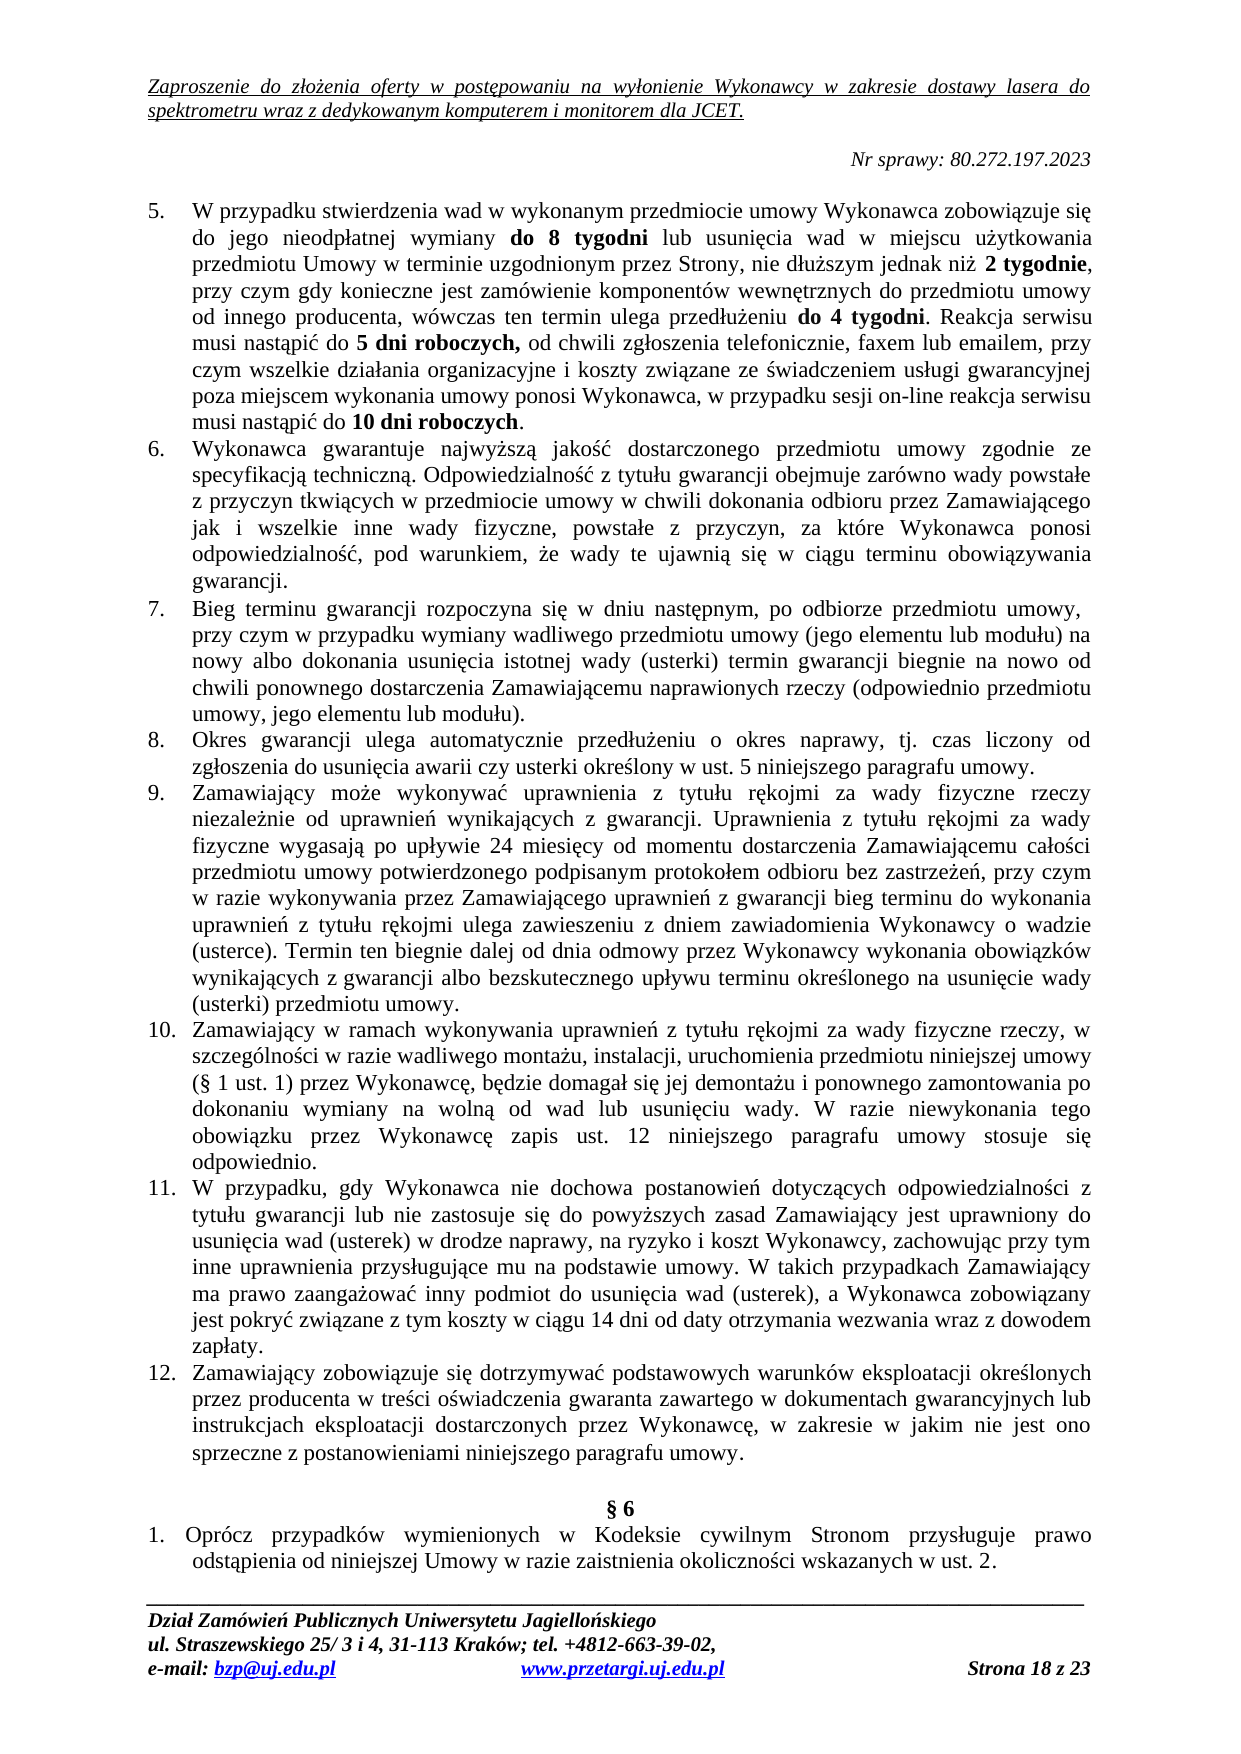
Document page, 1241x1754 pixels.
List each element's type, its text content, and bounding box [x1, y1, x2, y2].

list Okres gwarancji ulega automatycznie przedłużeniu o okres naprawy, tj. czas liczony od zgłoszenia do usunięcia awarii czy usterki określony w ust. 5 niniejszego paragrafu umowy. [148, 726, 1093, 779]
list Zamawiający może wykonywać uprawnienia z tytułu rękojmi za wady fizyczne rzeczy niezależnie od uprawnień wynikających z gwarancji. Uprawnienia z tytułu rękojmi za wady fizyczne wygasają po upływie 24 miesięcy od momentu dostarczenia Zamawiającemu całości przedmiotu umowy potwierdzonego podpisanym protokołem odbioru bez zastrzeżeń, przy czym w razie wykonywania przez Zamawiającego uprawnień z gwarancji bieg terminu do wykonania uprawnień z tytułu rękojmi ulega zawieszeniu z dniem zawiadomienia Wykonawcy o wadzie (usterce). Termin ten biegnie dalej od dnia odmowy przez Wykonawcy wykonania obowiązków wynikających z gwarancji albo bezskutecznego upływu terminu określonego na usunięcie wady (usterki) przedmiotu umowy. [148, 779, 1093, 1016]
list Bieg terminu gwarancji rozpoczyna się w dniu następnym, po odbiorze przedmiotu umowy, przy czym w przypadku wymiany wadliwego przedmiotu umowy (jego elementu lub modułu) na nowy albo dokonania usunięcia istotnej wady (usterki) termin gwarancji biegnie na nowo od chwili ponownego dostarczenia Zamawiającemu naprawionych rzeczy (odpowiednio przedmiotu umowy, jego elementu lub modułu). [148, 594, 1093, 726]
list W przypadku, gdy Wykonawca nie dochowa postanowień dotyczących odpowiedzialności z tytułu gwarancji lub nie zastosuje się do powyższych zasad Zamawiający jest uprawniony do usunięcia wad (usterek) w drodze naprawy, na ryzyko i koszt Wykonawcy, zachowując przy tym inne uprawnienia przysługujące mu na podstawie umowy. W takich przypadkach Zamawiający ma prawo zaangażować inny podmiot do usunięcia wad (usterek), a Wykonawca zobowiązany jest pokryć związane z tym koszty w ciągu 14 dni od daty otrzymania wezwania wraz z dowodem zapłaty. [148, 1174, 1093, 1359]
list W przypadku stwierdzenia wad w wykonanym przedmiocie umowy Wykonawca zobowiązuje się do jego nieodpłatnej wymiany do 8 tygodni lub usunięcia wad w miejscu użytkowania przedmiotu Umowy w terminie uzgodnionym przez Strony, nie dłuższym jednak niż 2 tygodnie, przy czym gdy konieczne jest zamówienie komponentów wewnętrznych do przedmiotu umowy od innego producenta, wówczas ten termin ulega przedłużeniu do 4 tygodni. Reakcja serwisu musi nastąpić do 5 dni roboczych, od chwili zgłoszenia telefonicznie, faxem lub emailem, przy czym wszelkie działania organizacyjne i koszty związane ze świadczeniem usługi gwarancyjnej poza miejscem wykonania umowy ponosi Wykonawca, w przypadku sesji on-line reakcja serwisu musi nastąpić do 10 dni roboczych. [148, 198, 1093, 435]
list Oprócz przypadków wymienionych w Kodeksie cywilnym Stronom przysługuje prawo odstąpienia od niniejszej Umowy w razie zaistnienia okoliczności wskazanych w ust. 2. [148, 1521, 1093, 1574]
list Wykonawca gwarantuje najwyższą jakość dostarczonego przedmiotu umowy zgodnie ze specyfikacją techniczną. Odpowiedzialność z tytułu gwarancji obejmuje zarówno wady powstałe z przyczyn tkwiących w przedmiocie umowy w chwili dokonania odbioru przez Zamawiającego jak i wszelkie inne wady fizyczne, powstałe z przyczyn, za które Wykonawca ponosi odpowiedzialność, pod warunkiem, że wady te ujawnią się w ciągu terminu obowiązywania gwarancji. [148, 435, 1093, 594]
list Zamawiający w ramach wykonywania uprawnień z tytułu rękojmi za wady fizyczne rzeczy, w szczególności w razie wadliwego montażu, instalacji, uruchomienia przedmiotu niniejszej umowy (§ 1 ust. 1) przez Wykonawcę, będzie domagał się jej demontażu i ponownego zamontowania po dokonaniu wymiany na wolną od wad lub usunięciu wady. W razie niewykonania tego obowiązku przez Wykonawcę zapis ust. 12 niniejszego paragrafu umowy stosuje się odpowiednio. [148, 1016, 1093, 1174]
text § 6 [148, 1495, 1093, 1521]
list Zamawiający zobowiązuje się dotrzymywać podstawowych warunków eksploatacji określonych przez producenta w treści oświadczenia gwaranta zawartego w dokumentach gwarancyjnych lub instrukcjach eksploatacji dostarczonych przez Wykonawcę, w zakresie w jakim nie jest ono sprzeczne z postanowieniami niniejszego paragrafu umowy. [148, 1359, 1093, 1466]
